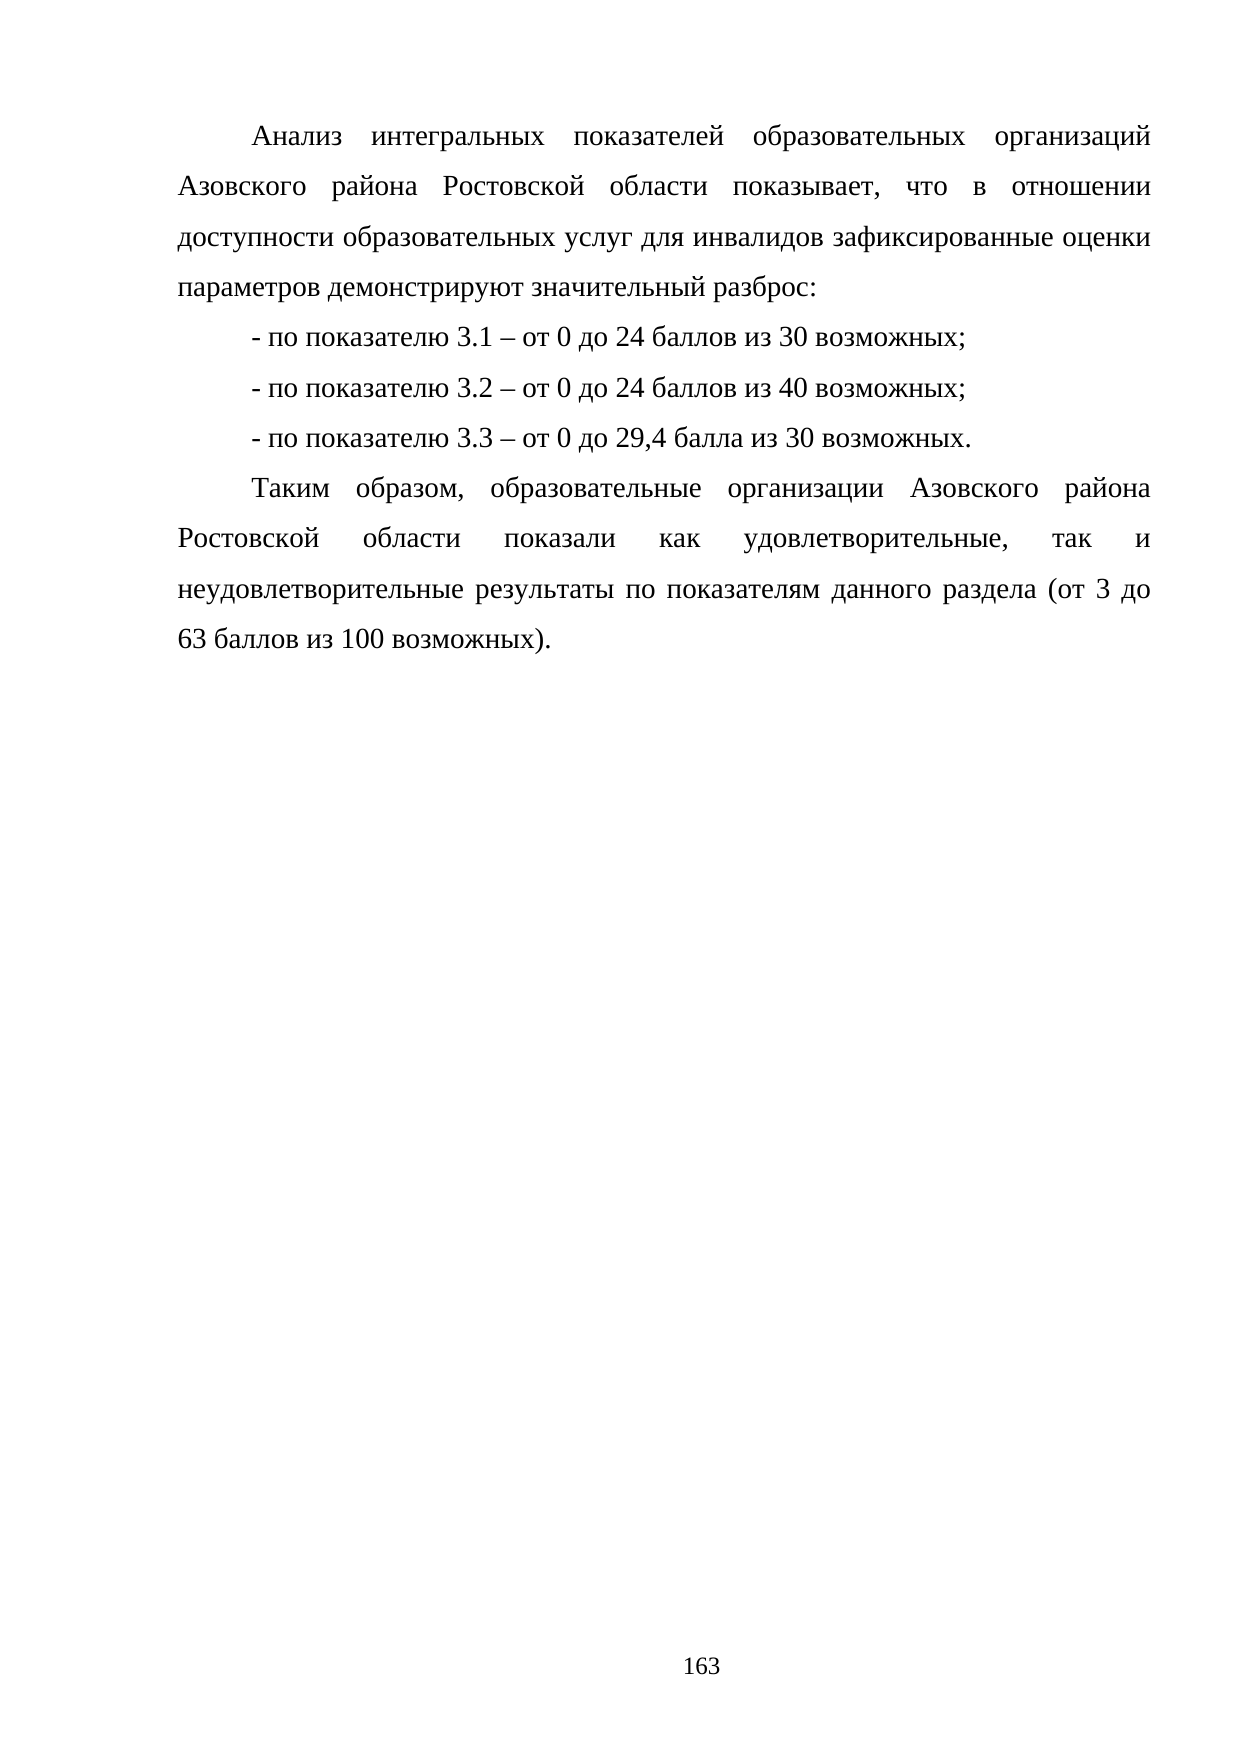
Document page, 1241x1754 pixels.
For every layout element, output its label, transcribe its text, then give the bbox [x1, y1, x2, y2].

text Таким образом, образовательные организации Азовского района Ростовской области показали как удовлетворительные, так и неудовлетворительные результаты по показателям данного раздела (от 3 до 63 баллов из 100 возможных). [177, 470, 1152, 655]
text - по показателю 3.3 – от 0 до 29,4 балла из 30 возможных. [177, 420, 1152, 453]
text - по показателю 3.2 – от 0 до 24 баллов из 40 возможных; [177, 370, 1152, 403]
text - по показателю 3.1 – от 0 до 24 баллов из 30 возможных; [177, 319, 1152, 353]
text Анализ интегральных показателей образовательных организаций Азовского района Ростовской области показывает, что в отношении доступности образовательных услуг для инвалидов зафиксированные оценки параметров демонстрируют значительный разброс: [177, 118, 1152, 303]
